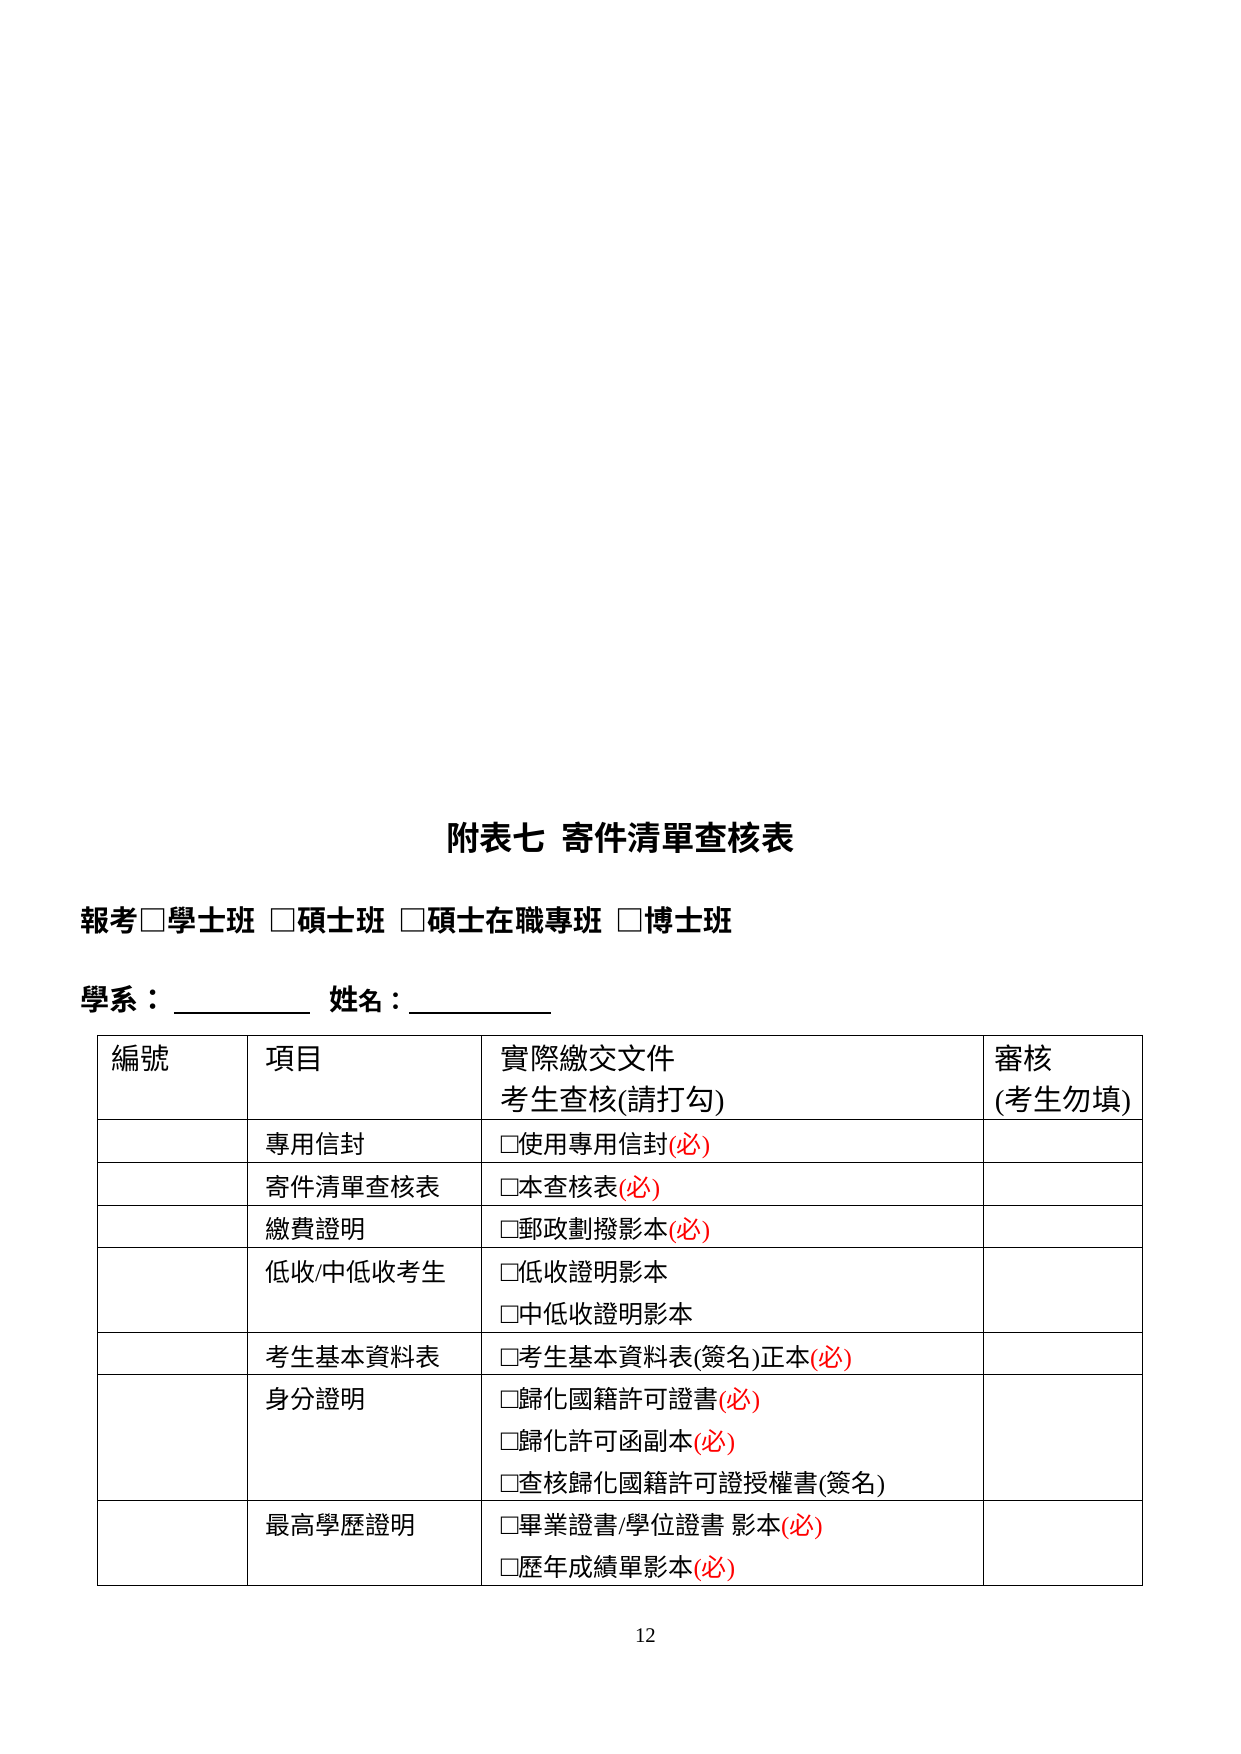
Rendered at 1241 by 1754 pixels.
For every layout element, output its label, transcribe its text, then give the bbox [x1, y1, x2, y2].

table_cell 考生基本資料表 [248, 1333, 481, 1374]
table_cell [984, 1248, 1142, 1332]
table_cell [98, 1206, 247, 1247]
table_header 實際繳交文件 考生查核(請打勾) [482, 1036, 983, 1119]
table_cell [984, 1206, 1142, 1247]
table_cell □考生基本資料表(簽名)正本(必) [482, 1333, 983, 1374]
table_cell 專用信封 [248, 1120, 481, 1162]
table_cell 最高學歷證明 [248, 1501, 481, 1585]
table_cell 身分證明 [248, 1375, 481, 1500]
text 附表七 寄件清單查核表 [71, 798, 1169, 873]
table_cell [984, 1120, 1142, 1162]
table_header 審核 (考生勿填) [984, 1036, 1142, 1119]
table_cell [984, 1163, 1142, 1204]
table_cell [984, 1501, 1142, 1585]
table_cell □郵政劃撥影本(必) [482, 1206, 983, 1247]
table_cell [984, 1333, 1142, 1374]
table_cell [984, 1375, 1142, 1500]
table_cell □使用專用信封(必) [482, 1120, 983, 1162]
table_cell [98, 1120, 247, 1162]
table_cell [98, 1163, 247, 1204]
table_header 項目 [248, 1036, 481, 1119]
table_cell 繳費證明 [248, 1206, 481, 1247]
table_cell [98, 1333, 247, 1374]
table_cell □歸化國籍許可證書(必) □歸化許可函副本(必) □查核歸化國籍許可證授權書(簽名) [482, 1375, 983, 1500]
table_cell 寄件清單查核表 [248, 1163, 481, 1204]
table_header 編號 [98, 1036, 247, 1119]
table_cell □低收證明影本 □中低收證明影本 [482, 1248, 983, 1332]
text 學系： 姓名： [80, 960, 1169, 1035]
table_cell [98, 1501, 247, 1585]
text 報考□學士班 □碩士班 □碩士在職專班 □博士班 [80, 881, 1169, 956]
table_cell 低收/中低收考生 [248, 1248, 481, 1332]
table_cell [482, 1501, 983, 1585]
table_cell [98, 1248, 247, 1332]
table_cell [98, 1375, 247, 1500]
table_cell □本查核表(必) [482, 1163, 983, 1204]
